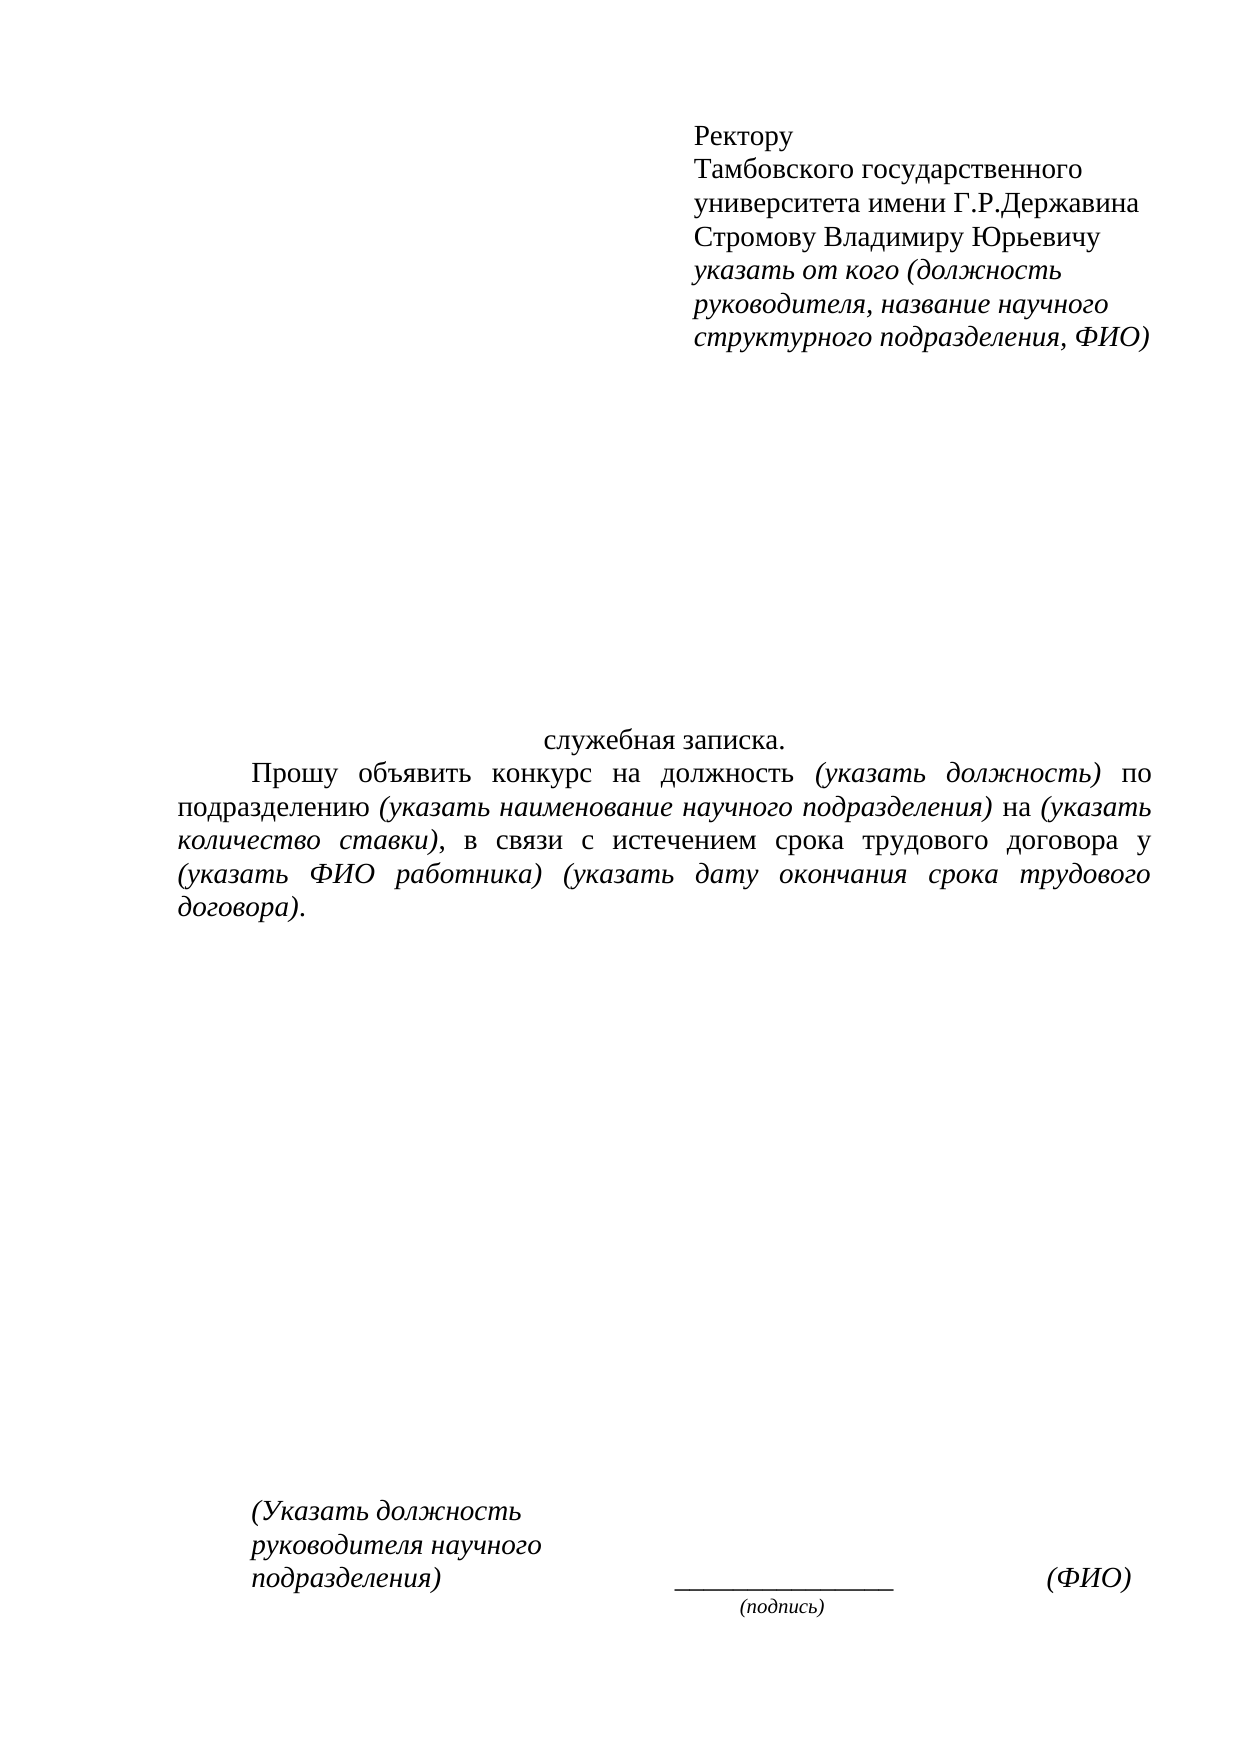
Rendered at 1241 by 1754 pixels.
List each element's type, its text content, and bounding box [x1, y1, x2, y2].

text подразделения) _______________ (ФИО) [177, 1560, 1152, 1594]
text (подпись) [177, 1594, 1152, 1618]
text указать от кого (должность руководителя, название научного структурного подразделения, ФИО) [693, 252, 1152, 353]
text (Указать должность [177, 1493, 1152, 1527]
text Ректору Тамбовского государственного университета имени Г.Р.Державина Стромову Владимиру Юрьевичу [693, 118, 1152, 252]
text руководителя научного [177, 1527, 1152, 1560]
text Прошу объявить конкурс на должность (указать должность) по подразделению (указать наименование научного подразделения) на (указать количество ставки), в связи с истечением срока трудового договора у (указать ФИО работника) (указать дату окончания срока трудового договора). [177, 755, 1152, 923]
text служебная записка. [177, 722, 1152, 755]
